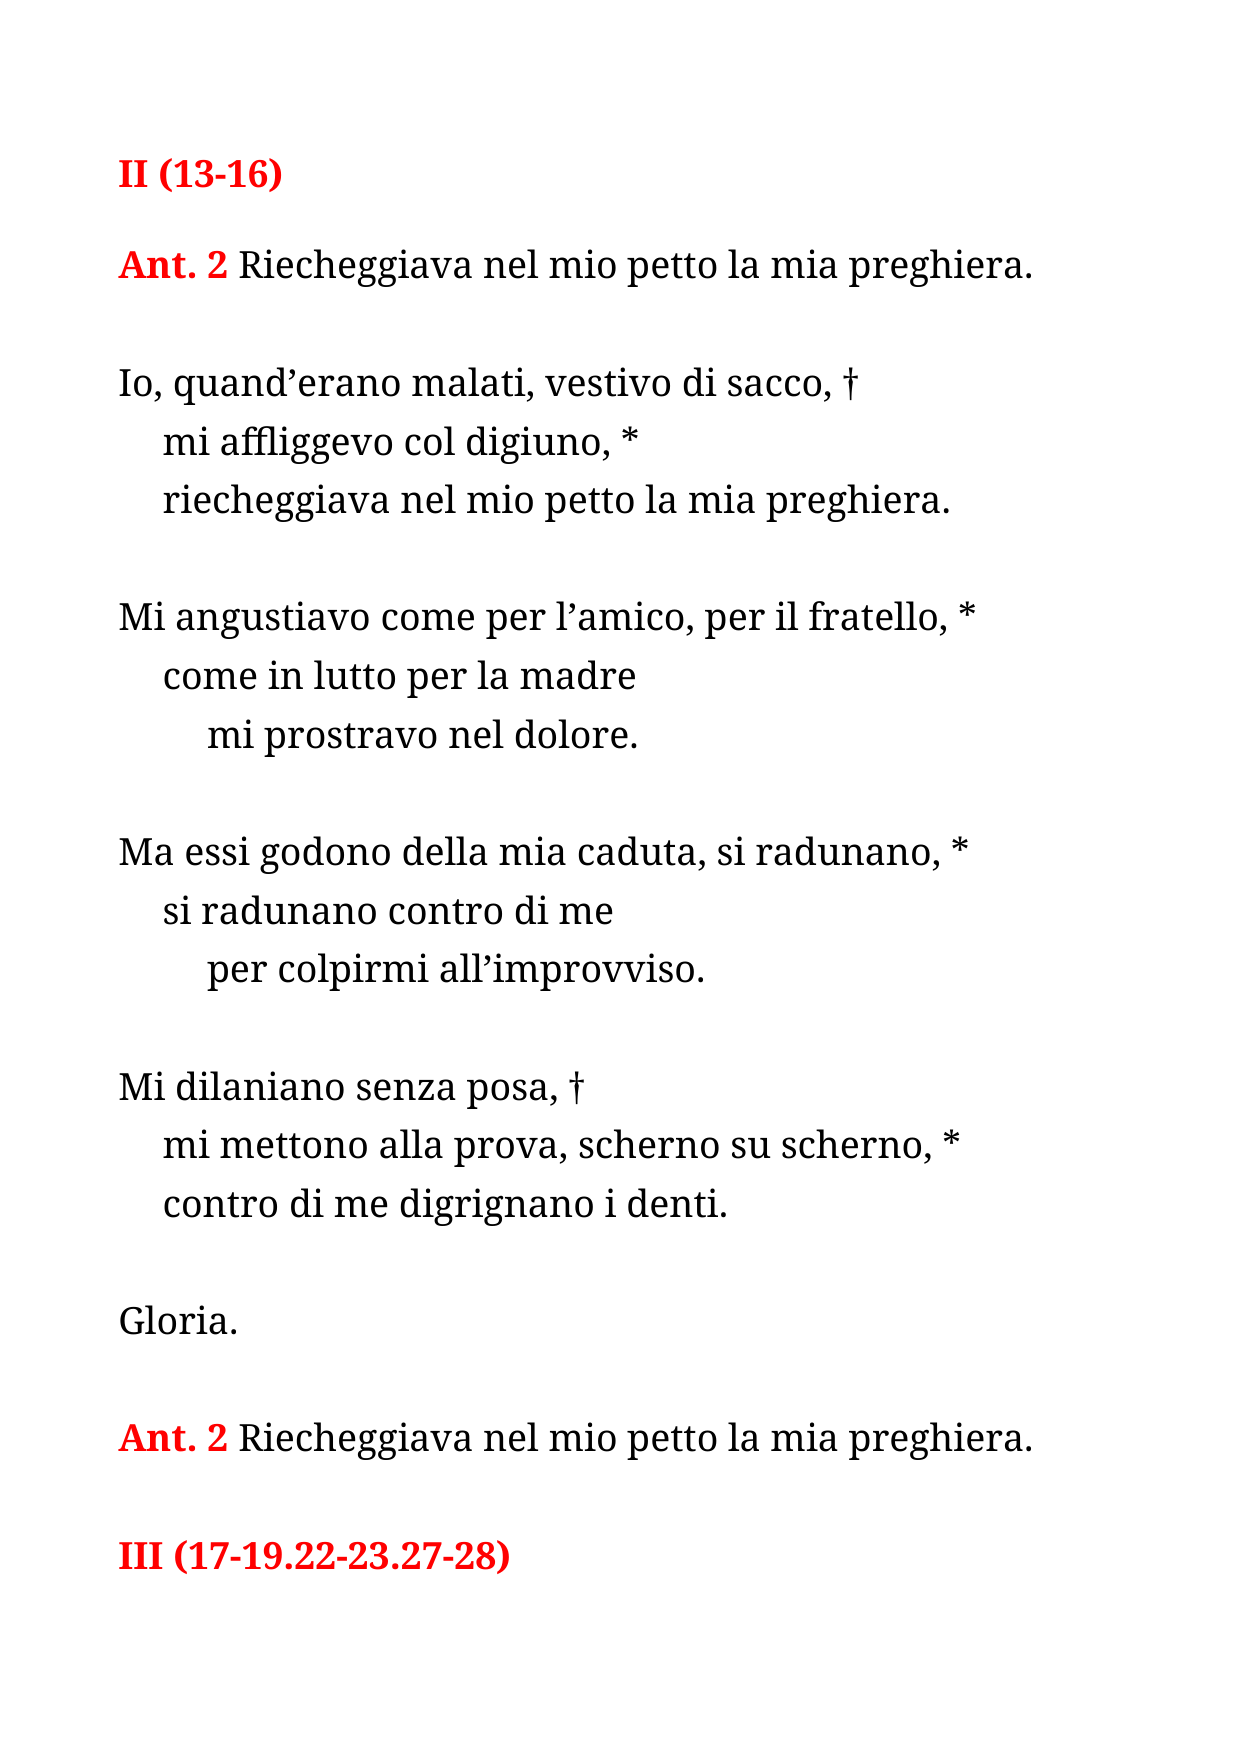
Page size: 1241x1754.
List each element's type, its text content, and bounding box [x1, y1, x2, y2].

text contro di me digrignano i denti. [118, 1177, 1122, 1228]
text mi prostravo nel dolore. [118, 708, 1122, 759]
text Ant. 2 Riecheggiava nel mio petto la mia preghiera. [118, 239, 1122, 290]
text III (17-19.22-23.27-28) [118, 1529, 1122, 1580]
text Io, quand’erano malati, vestivo di sacco, † [118, 356, 1122, 407]
text Gloria. [118, 1294, 1122, 1346]
text Ma essi godono della mia caduta, si radunano, * [118, 825, 1122, 876]
text si radunano contro di me [118, 884, 1122, 935]
text riecheggiava nel mio petto la mia preghiera. [118, 473, 1122, 524]
text come in lutto per la madre [118, 649, 1122, 700]
text Mi dilaniano senza posa, † [118, 1060, 1122, 1111]
text Mi angustiavo come per l’amico, per il fratello, * [118, 591, 1122, 642]
text per colpirmi all’improvviso. [118, 943, 1122, 994]
text II (13-16) [118, 148, 1122, 199]
text mi mettono alla prova, scherno su scherno, * [118, 1118, 1122, 1169]
text mi affliggevo col digiuno, * [118, 415, 1122, 466]
text Ant. 2 Riecheggiava nel mio petto la mia preghiera. [118, 1412, 1122, 1463]
